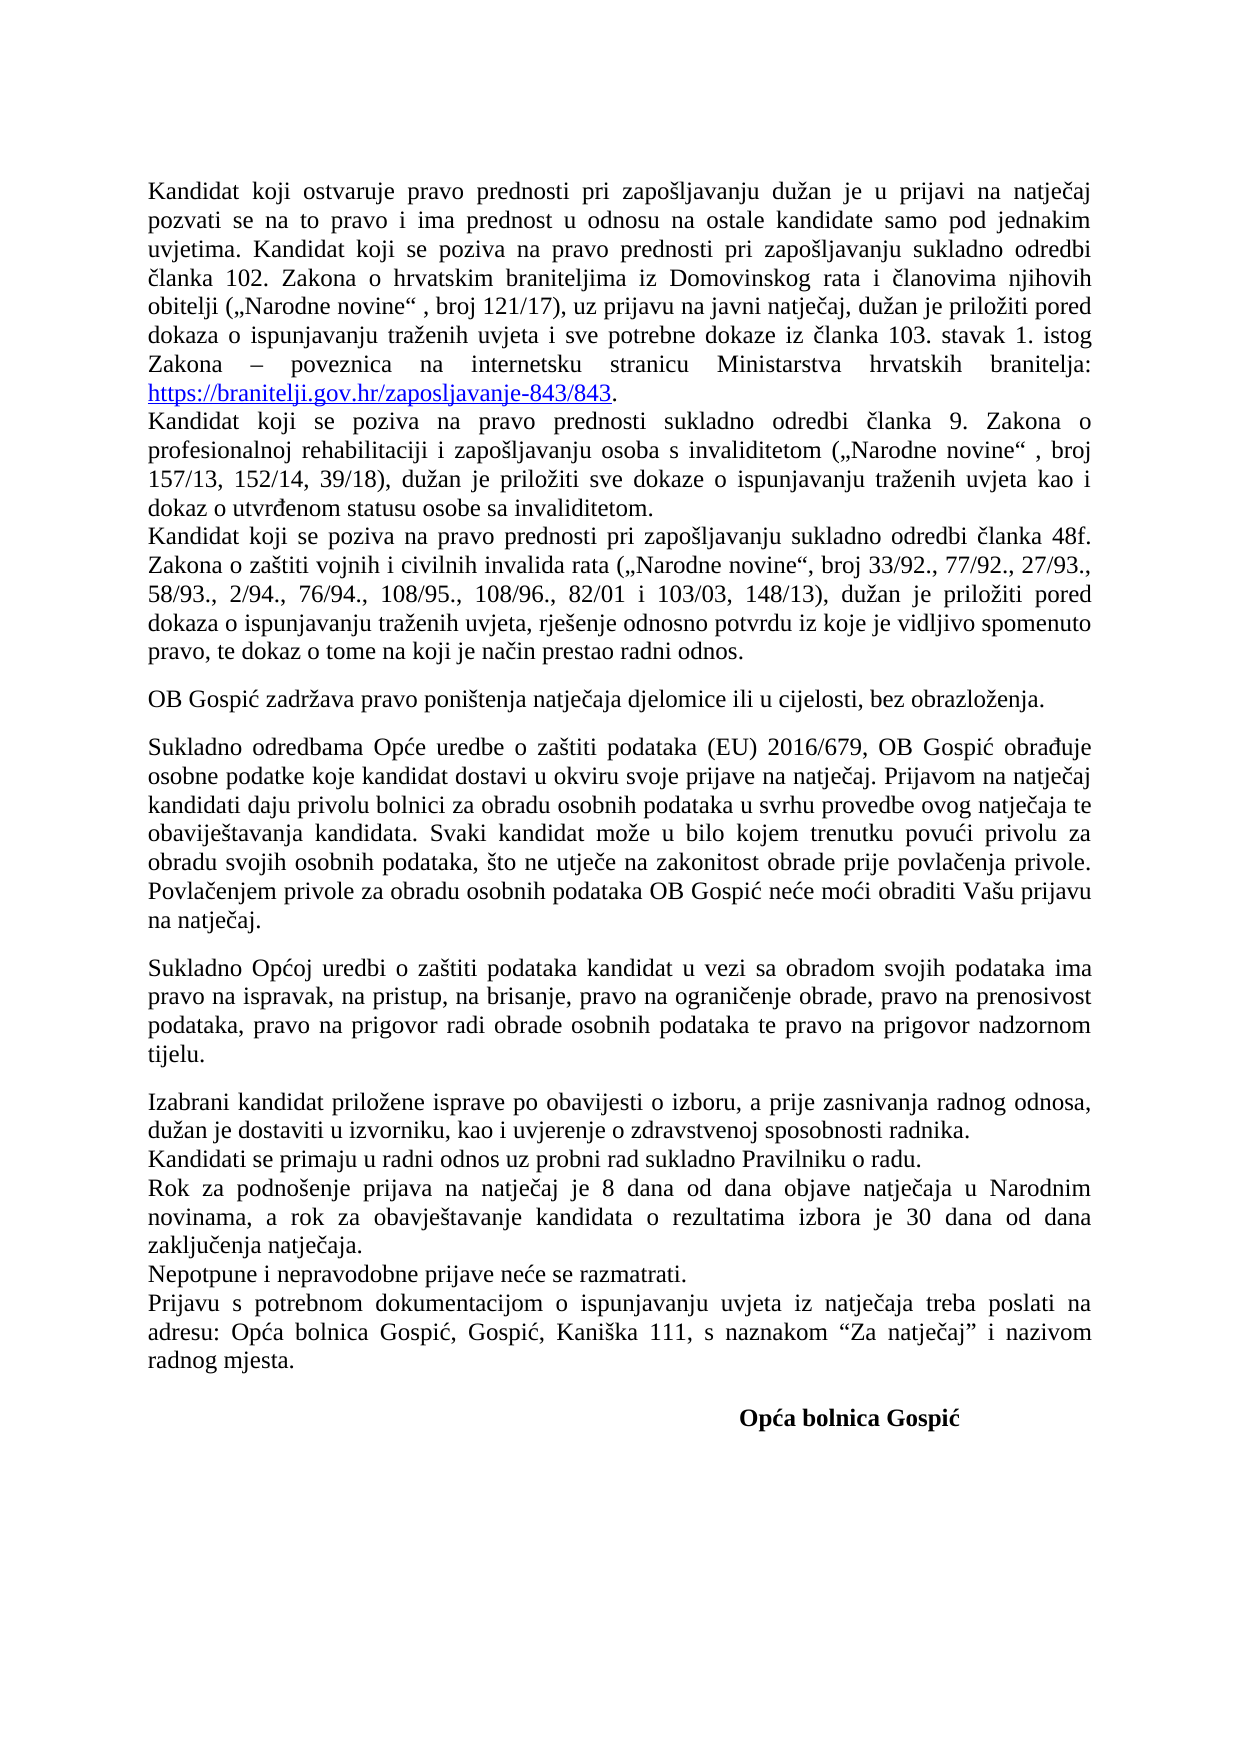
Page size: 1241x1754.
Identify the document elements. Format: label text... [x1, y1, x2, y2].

text Sukladno odredbama Opće uredbe o zaštiti podataka (EU) 2016/679, OB Gospić obrađuje osobne podatke koje kandidat dostavi u okviru svoje prijave na natječaj. Prijavom na natječaj kandidati daju privolu bolnici za obradu osobnih podataka u svrhu provedbe ovog natječaja te obaviještavanja kandidata. Svaki kandidat može u bilo kojem trenutku povući privolu za obradu svojih osobnih podataka, što ne utječe na zakonitost obrade prije povlačenja privole. Povlačenjem privole za obradu osobnih podataka OB Gospić neće moći obraditi Vašu prijavu na natječaj. [148, 732, 1093, 933]
text Izabrani kandidat priložene isprave po obavijesti o izboru, a prije zasnivanja radnog odnosa, dužan je dostaviti u izvorniku, kao i uvjerenje o zdravstvenoj sposobnosti radnika. [148, 1087, 1093, 1144]
text OB Gospić zadržava pravo poništenja natječaja djelomice ili u cijelosti, bez obrazloženja. [148, 684, 1093, 713]
text Opća bolnica Gospić [148, 1403, 1093, 1432]
text Sukladno Općoj uredbi o zaštiti podataka kandidat u vezi sa obradom svojih podataka ima pravo na ispravak, na pristup, na brisanje, pravo na ograničenje obrade, pravo na prenosivost podataka, pravo na prigovor radi obrade osobnih podataka te pravo na prigovor nadzornom tijelu. [148, 953, 1093, 1068]
text Prijavu s potrebnom dokumentacijom o ispunjavanju uvjeta iz natječaja treba poslati na adresu: Opća bolnica Gospić, Gospić, Kaniška 111, s naznakom “Za natječaj” i nazivom radnog mjesta. [148, 1288, 1093, 1374]
text Nepotpune i nepravodobne prijave neće se razmatrati. [148, 1259, 1093, 1288]
text Kandidati se primaju u radni odnos uz probni rad sukladno Pravilniku o radu. [148, 1144, 1093, 1173]
text Kandidat koji se poziva na pravo prednosti sukladno odredbi članka 9. Zakona o profesionalnoj rehabilitaciji i zapošljavanju osoba s invaliditetom („Narodne novine“ , broj 157/13, 152/14, 39/18), dužan je priložiti sve dokaze o ispunjavanju traženih uvjeta kao i dokaz o utvrđenom statusu osobe sa invaliditetom. [148, 406, 1093, 521]
text Rok za podnošenje prijava na natječaj je 8 dana od dana objave natječaja u Narodnim novinama, a rok za obavještavanje kandidata o rezultatima izbora je 30 dana od dana zaključenja natječaja. [148, 1173, 1093, 1259]
text Kandidat koji ostvaruje pravo prednosti pri zapošljavanju dužan je u prijavi na natječaj pozvati se na to pravo i ima prednost u odnosu na ostale kandidate samo pod jednakim uvjetima. Kandidat koji se poziva na pravo prednosti pri zapošljavanju sukladno odredbi članka 102. Zakona o hrvatskim braniteljima iz Domovinskog rata i članovima njihovih obitelji („Narodne novine“ , broj 121/17), uz prijavu na javni natječaj, dužan je priložiti pored dokaza o ispunjavanju traženih uvjeta i sve potrebne dokaze iz članka 103. stavak 1. istog Zakona – poveznica na internetsku stranicu Ministarstva hrvatskih branitelja: https://branitelji.gov.hr/zaposljavanje-843/843. [148, 176, 1093, 406]
text Kandidat koji se poziva na pravo prednosti pri zapošljavanju sukladno odredbi članka 48f. Zakona o zaštiti vojnih i civilnih invalida rata („Narodne novine“, broj 33/92., 77/92., 27/93., 58/93., 2/94., 76/94., 108/95., 108/96., 82/01 i 103/03, 148/13), dužan je priložiti pored dokaza o ispunjavanju traženih uvjeta, rješenje odnosno potvrdu iz koje je vidljivo spomenuto pravo, te dokaz o tome na koji je način prestao radni odnos. [148, 521, 1093, 665]
